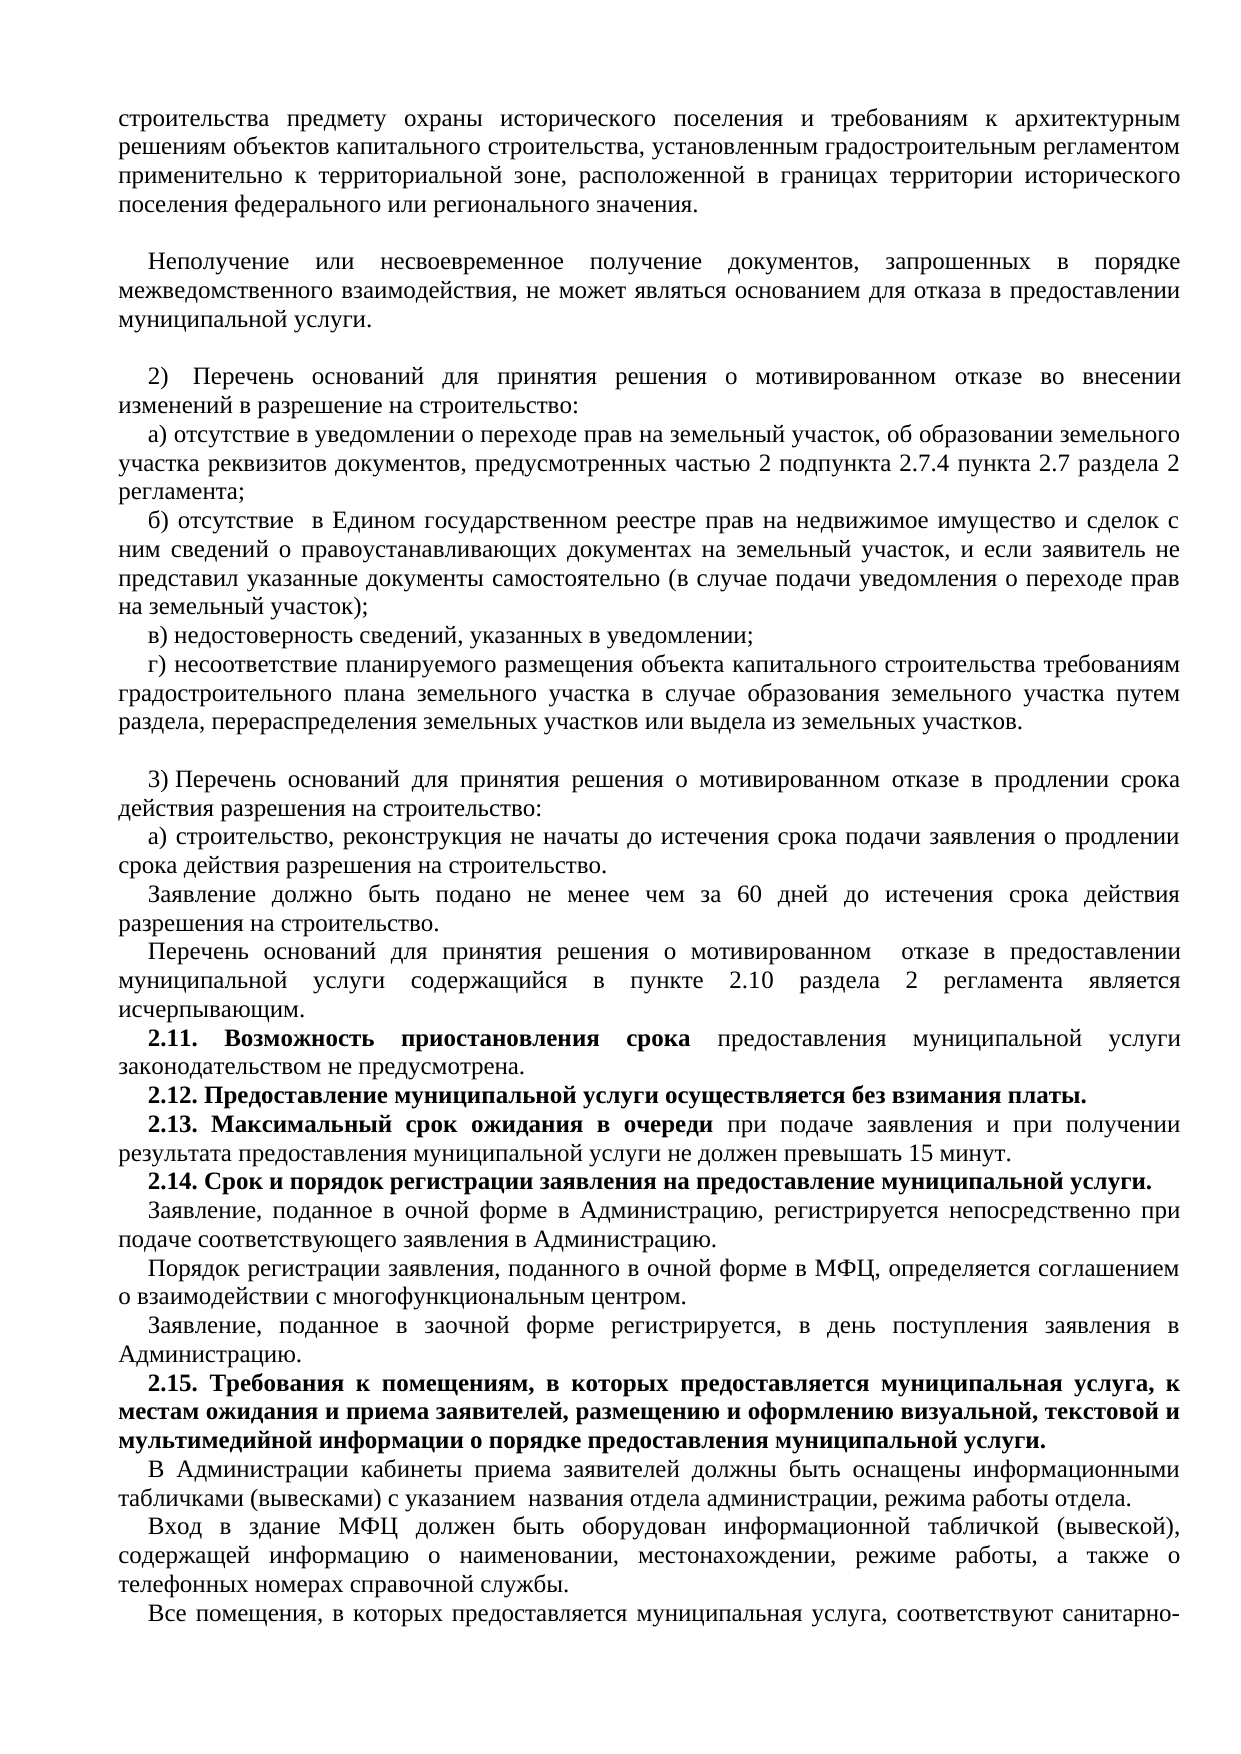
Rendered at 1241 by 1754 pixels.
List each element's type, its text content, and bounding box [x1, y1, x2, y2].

text Перечень оснований для принятия решения о мотивированном отказе в предоставлении муниципальной услуги содержащийся в пункте 2.10 раздела 2 регламента является исчерпывающим. [118, 936, 1181, 1023]
text 3) Перечень оснований для принятия решения о мотивированном отказе в продлении срока действия разрешения на строительство: [118, 764, 1181, 821]
text Заявление, поданное в очной форме в Администрацию, регистрируется непосредственно при подаче соответствующего заявления в Администрацию. [118, 1195, 1181, 1253]
text 2.12. Предоставление муниципальной услуги осуществляется без взимания платы. [118, 1080, 1181, 1109]
text Заявление, поданное в заочной форме регистрируется, в день поступления заявления в Администрацию. [118, 1310, 1181, 1368]
text Вход в здание МФЦ должен быть оборудован информационной табличкой (вывеской), содержащей информацию о наименовании, местонахождении, режиме работы, а также о телефонных номерах справочной службы. [118, 1511, 1181, 1598]
text В Администрации кабинеты приема заявителей должны быть оснащены информационными табличками (вывесками) с указанием названия отдела администрации, режима работы отдела. [118, 1454, 1181, 1511]
text Заявление должно быть подано не менее чем за 60 дней до истечения срока действия разрешения на строительство. [118, 879, 1181, 936]
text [118, 1598, 1181, 1626]
text 2.14. Срок и порядок регистрации заявления на предоставление муниципальной услуги. [118, 1166, 1181, 1195]
text 2.13. Максимальный срок ожидания в очереди при подаче заявления и при получении результата предоставления муниципальной услуги не должен превышать 15 минут. [118, 1109, 1181, 1166]
text Неполучение или несвоевременное получение документов, запрошенных в порядке межведомственного взаимодействия, не может являться основанием для отказа в предоставлении муниципальной услуги. [118, 246, 1181, 333]
text в) недостоверность сведений, указанных в уведомлении; [118, 620, 1181, 649]
text а) отсутствие в уведомлении о переходе прав на земельный участок, об образовании земельного участка реквизитов документов, предусмотренных частью 2 подпункта 2.7.4 пункта 2.7 раздела 2 регламента; [118, 419, 1181, 505]
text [118, 103, 1181, 218]
text Порядок регистрации заявления, поданного в очной форме в МФЦ, определяется соглашением о взаимодействии с многофункциональным центром. [118, 1253, 1181, 1310]
text г) несоответствие планируемого размещения объекта капитального строительства требованиям градостроительного плана земельного участка в случае образования земельного участка путем раздела, перераспределения земельных участков или выдела из земельных участков. [118, 649, 1181, 735]
text б) отсутствие в Едином государственном реестре прав на недвижимое имущество и сделок с ним сведений о правоустанавливающих документах на земельный участок, и если заявитель не представил указанные документы самостоятельно (в случае подачи уведомления о переходе прав на земельный участок); [118, 505, 1181, 620]
text 2.15. Требования к помещениям, в которых предоставляется муниципальная услуга, к местам ожидания и приема заявителей, размещению и оформлению визуальной, текстовой и мультимедийной информации о порядке предоставления муниципальной услуги. [118, 1368, 1181, 1454]
text 2.11. Возможность приостановления срока предоставления муниципальной услуги законодательством не предусмотрена. [118, 1023, 1181, 1080]
text 2) Перечень оснований для принятия решения о мотивированном отказе во внесении изменений в разрешение на строительство: [118, 361, 1181, 419]
text а) строительство, реконструкция не начаты до истечения срока подачи заявления о продлении срока действия разрешения на строительство. [118, 821, 1181, 879]
